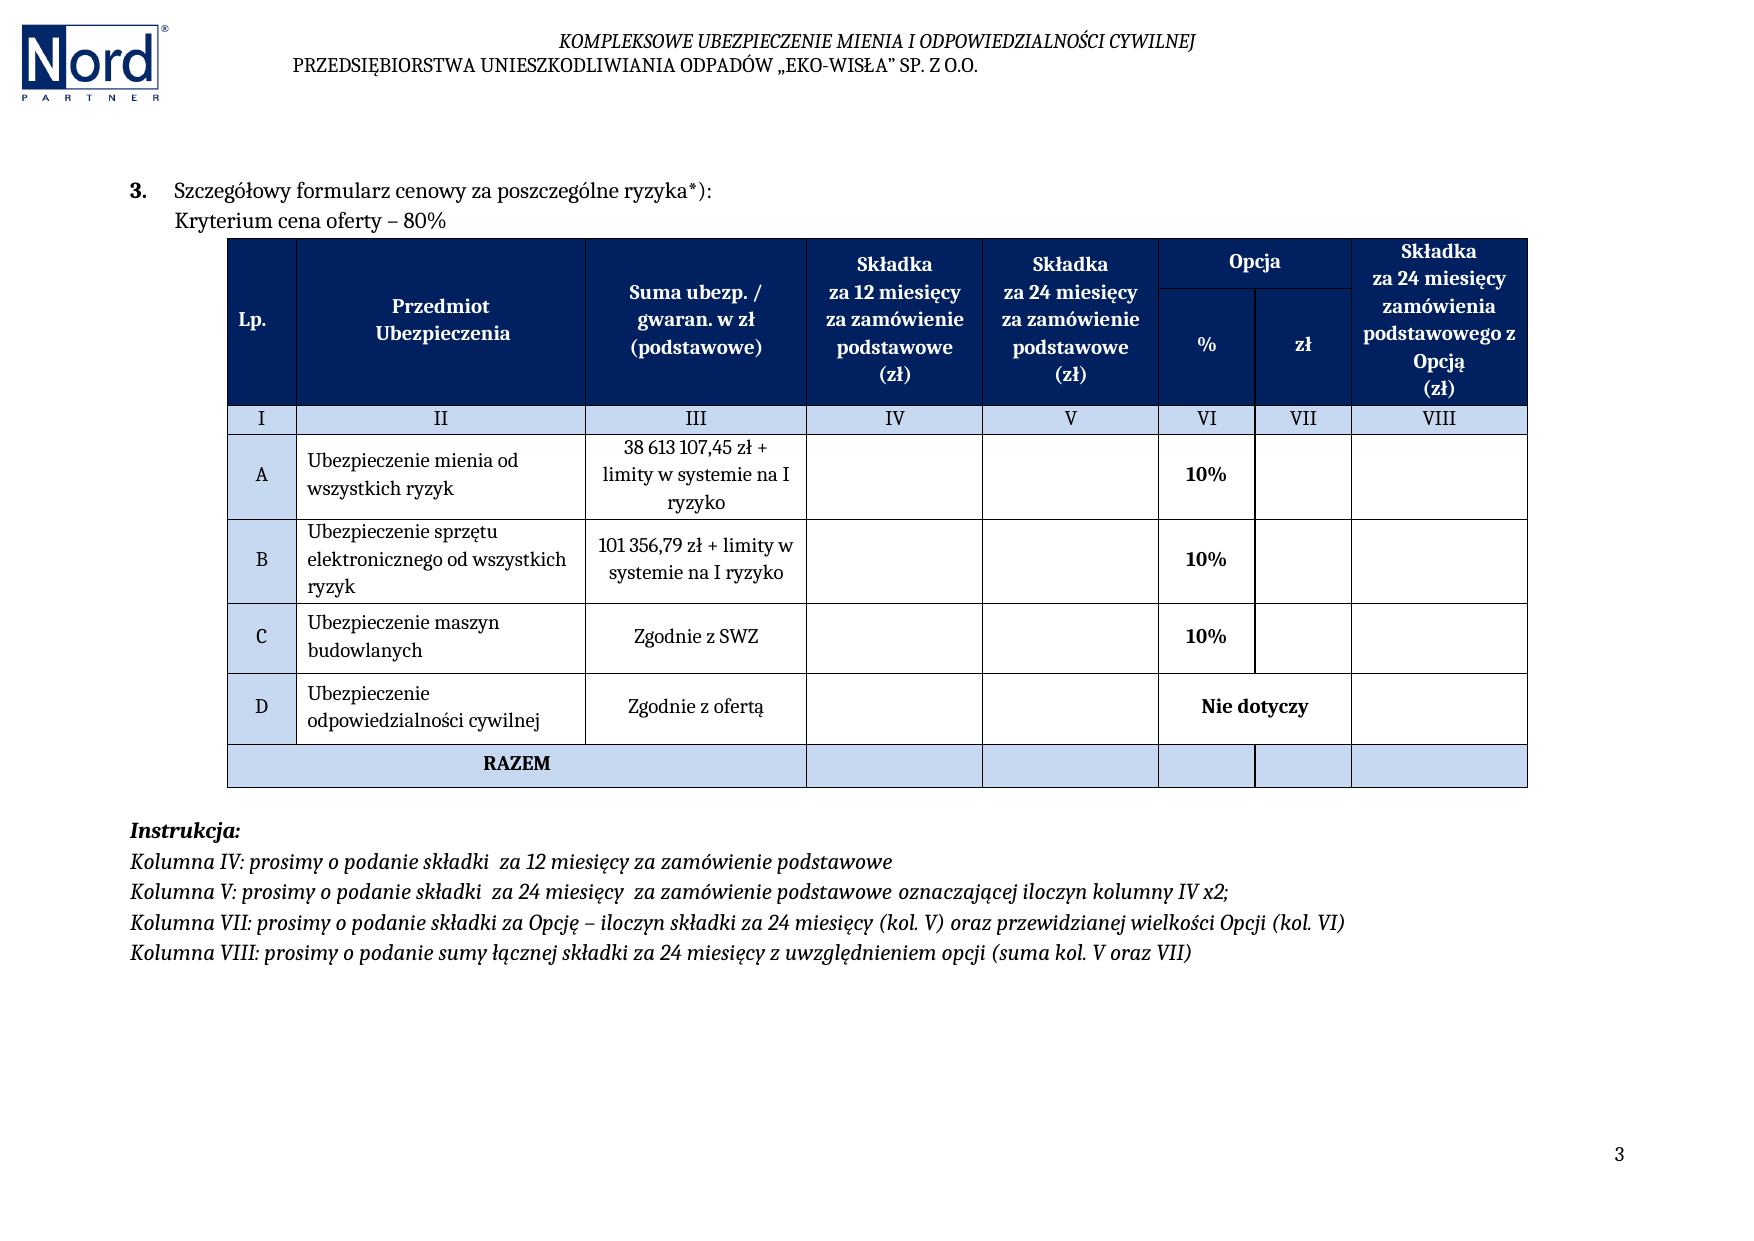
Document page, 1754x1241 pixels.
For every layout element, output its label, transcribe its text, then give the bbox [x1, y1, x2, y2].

text Kryterium cena oferty – 80% [174, 208, 1624, 234]
text Kolumna V: prosimy o podanie składki za 24 miesięcy za zamówienie podstawowe oznaczającej iloczyn kolumny IV x2; [130, 879, 1624, 905]
table_cell zł [1256, 289, 1351, 405]
table_cell [1352, 745, 1527, 787]
table_cell [983, 604, 1158, 673]
table_cell 10% [1159, 435, 1254, 519]
table_cell Nie dotyczy [1159, 674, 1351, 744]
table_cell [1159, 745, 1254, 787]
table_cell Ubezpieczenie sprzętu elektronicznego od wszystkich ryzyk [297, 520, 585, 603]
table_cell [1256, 604, 1351, 673]
table_cell [807, 435, 982, 519]
table_cell Ubezpieczenie maszyn budowlanych [297, 604, 585, 673]
table_cell [807, 604, 982, 673]
table_cell D [228, 674, 296, 744]
table_header Opcja [1159, 239, 1351, 288]
table_cell C [228, 604, 296, 673]
table_cell [807, 745, 982, 787]
table_cell [983, 674, 1158, 744]
table_cell A [228, 435, 296, 519]
table_cell VIII [1352, 406, 1527, 434]
table_cell VII [1256, 406, 1351, 434]
table_header Przedmiot Ubezpieczenia [297, 239, 585, 405]
table_cell 101 356,79 zł + limity w systemie na I ryzyko [586, 520, 806, 603]
table_cell IV [807, 406, 982, 434]
table_cell II [297, 406, 585, 434]
table_cell RAZEM [228, 745, 806, 787]
table_cell [983, 435, 1158, 519]
table_cell Zgodnie z ofertą [586, 674, 806, 744]
table_cell [1256, 520, 1351, 603]
table_cell 10% [1159, 520, 1254, 603]
table_cell [1352, 520, 1527, 603]
table_header Suma ubezp. / gwaran. w zł (podstawowe) [586, 239, 806, 405]
table_header Składka za 12 miesięcy za zamówienie podstawowe (zł) [807, 239, 982, 405]
table_cell [983, 745, 1158, 787]
table_cell [807, 674, 982, 744]
table_cell I [228, 406, 296, 434]
text Kolumna VIII: prosimy o podanie sumy łącznej składki za 24 miesięcy z uwzględnieniem opcji (suma kol. V oraz VII) [130, 939, 1624, 966]
table_cell [1352, 674, 1527, 744]
table_cell [983, 520, 1158, 603]
table_cell [1352, 604, 1527, 673]
text Kolumna VII: prosimy o podanie składki za Opcję – iloczyn składki za 24 miesięcy (kol. V) oraz przewidzianej wielkości Opcji (kol. VI) [130, 909, 1624, 936]
table_header Składka za 24 miesięcy zamówienia podstawowego z Opcją (zł) [1352, 239, 1527, 405]
table_cell [1256, 745, 1351, 787]
table_header Lp. [228, 239, 296, 405]
table_cell 10% [1159, 604, 1254, 673]
table_cell % [1159, 289, 1254, 405]
list Szczegółowy formularz cenowy za poszczególne ryzyka*): [130, 178, 1624, 204]
table_cell III [586, 406, 806, 434]
picture [15, 21, 172, 103]
text Kolumna IV: prosimy o podanie składki za 12 miesięcy za zamówienie podstawowe [130, 848, 1624, 875]
table_header Składka za 24 miesięcy za zamówienie podstawowe (zł) [983, 239, 1158, 405]
table_cell VI [1159, 406, 1254, 434]
table_cell 38 613 107,45 zł + limity w systemie na I ryzyko [586, 435, 806, 519]
table_cell B [228, 520, 296, 603]
table_cell V [983, 406, 1158, 434]
table_cell Zgodnie z SWZ [586, 604, 806, 673]
text Instrukcja: [130, 818, 1624, 845]
table_cell Ubezpieczenie mienia od wszystkich ryzyk [297, 435, 585, 519]
table_cell [807, 520, 982, 603]
table_cell [1256, 435, 1351, 519]
table_cell [1352, 435, 1527, 519]
table_cell Ubezpieczenie odpowiedzialności cywilnej [297, 674, 585, 744]
